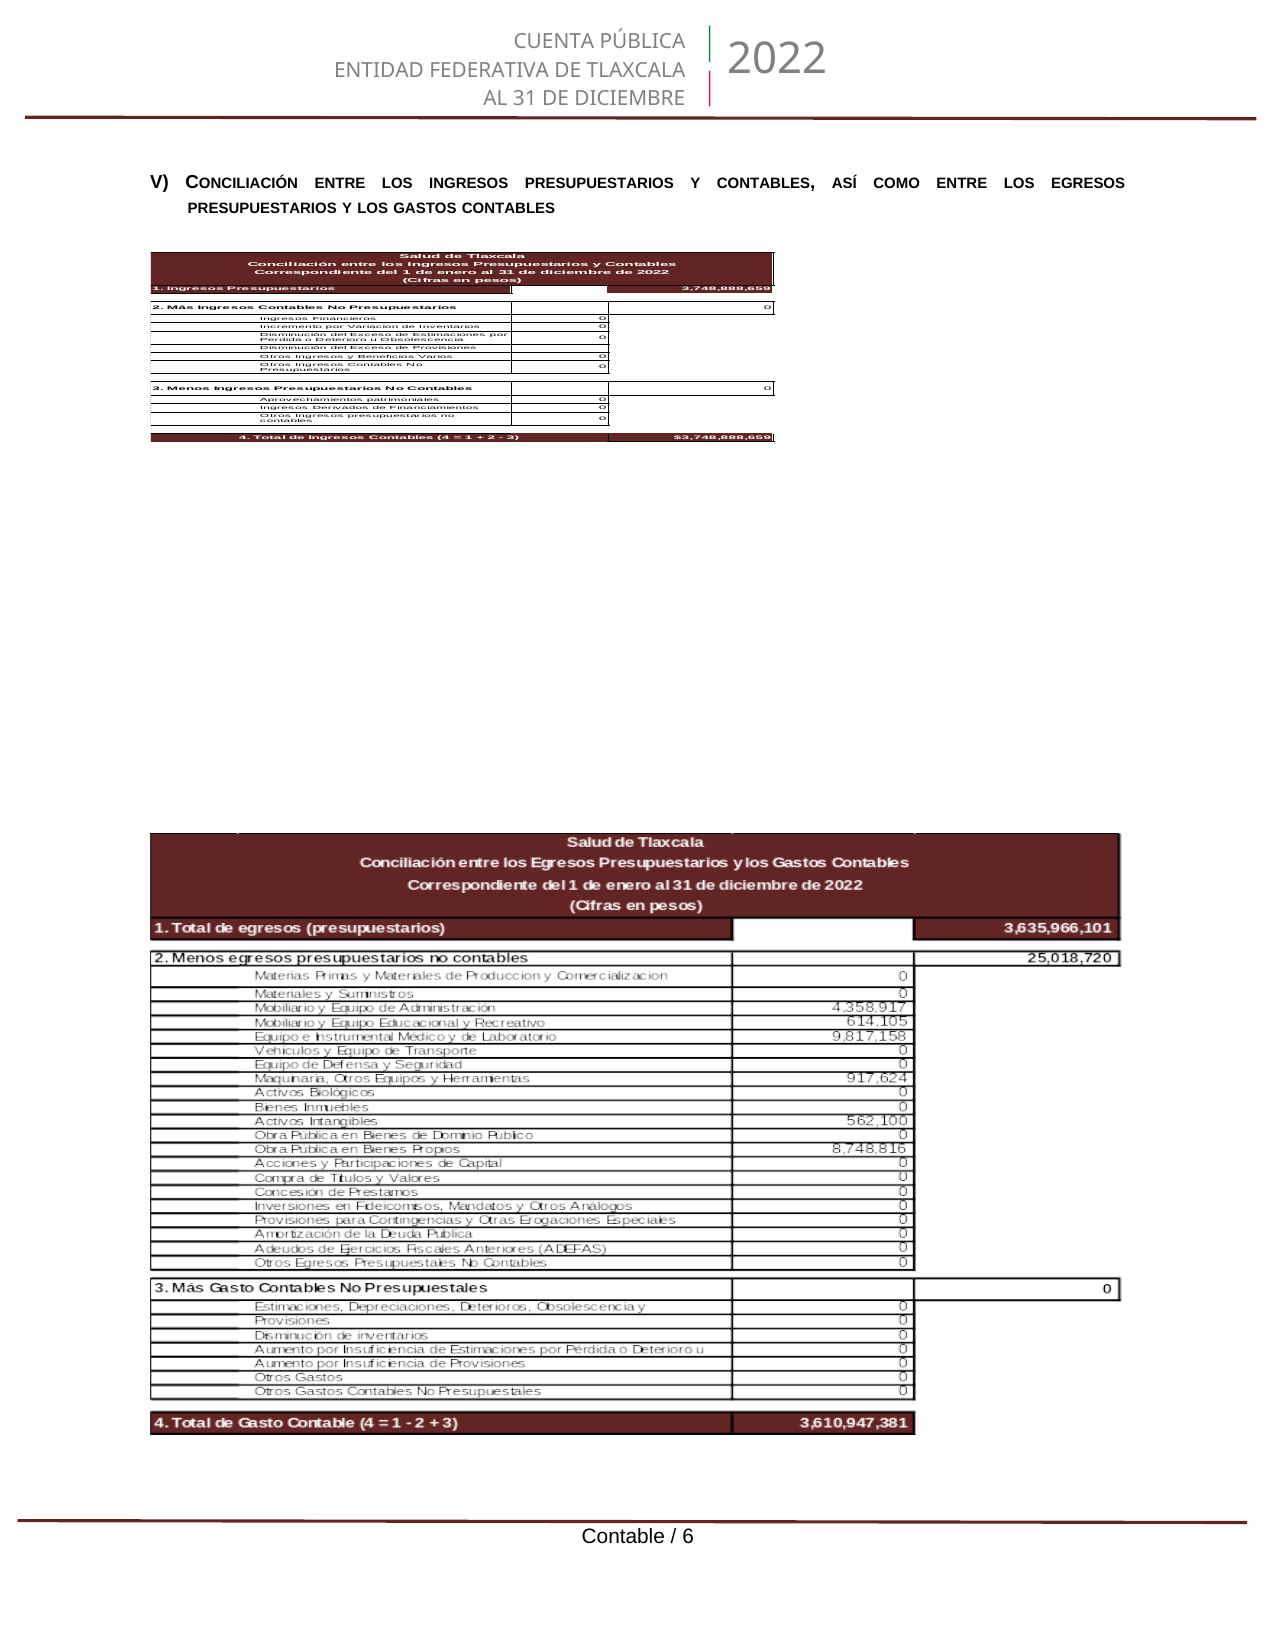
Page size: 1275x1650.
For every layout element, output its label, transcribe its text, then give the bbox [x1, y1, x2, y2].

text V) Conciliación entre los ingresos presupuestarios y contables, así como entre los egresos presupuestarios y los gastos contables [150, 168, 1125, 218]
picture [702, 14, 723, 110]
